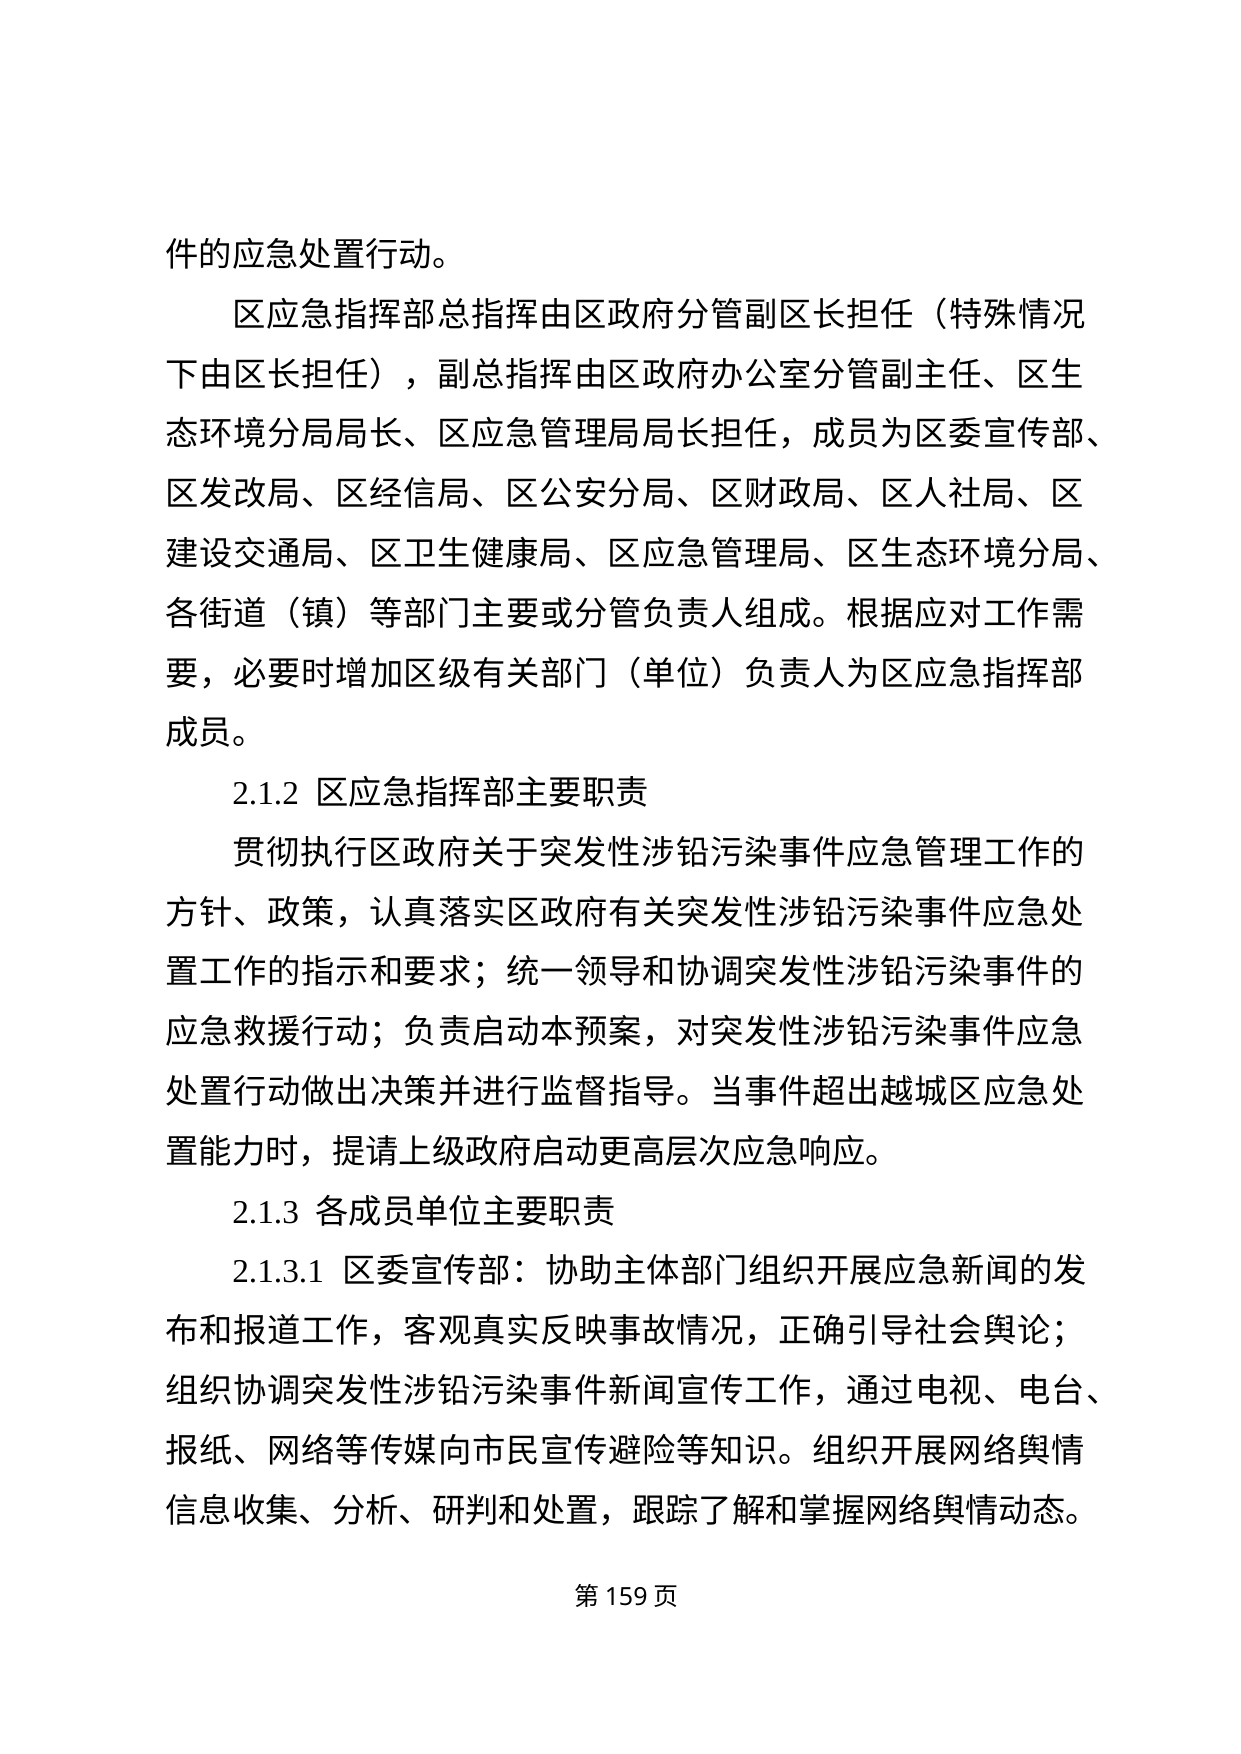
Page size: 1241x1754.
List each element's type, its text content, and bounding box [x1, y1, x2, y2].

text 贯彻执行区政府关于突发性涉铅污染事件应急管理工作的方针、政策，认真落实区政府有关突发性涉铅污染事件应急处置工作的指示和要求；统一领导和协调突发性涉铅污染事件的应急救援行动；负责启动本预案，对突发性涉铅污染事件应急处置行动做出决策并进行监督指导。当事件超出越城区应急处置能力时，提请上级政府启动更高层次应急响应。 [165, 816, 1087, 1175]
text 2.1.2 区应急指挥部主要职责 [165, 757, 1087, 816]
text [165, 218, 1087, 278]
text 2.1.3 各成员单位主要职责 [165, 1175, 1087, 1235]
text 2.1.3.1 区委宣传部：协助主体部门组织开展应急新闻的发布和报道工作，客观真实反映事故情况，正确引导社会舆论；组织协调突发性涉铅污染事件新闻宣传工作，通过电视、电台、报纸、网络等传媒向市民宣传避险等知识。组织开展网络舆情信息收集、分析、研判和处置，跟踪了解和掌握网络舆情动态。 [165, 1235, 1087, 1534]
text 区应急指挥部总指挥由区政府分管副区长担任（特殊情况下由区长担任），副总指挥由区政府办公室分管副主任、区生态环境分局局长、区应急管理局局长担任，成员为区委宣传部、区发改局、区经信局、区公安分局、区财政局、区人社局、区建设交通局、区卫生健康局、区应急管理局、区生态环境分局、各街道（镇）等部门主要或分管负责人组成。根据应对工作需要，必要时增加区级有关部门（单位）负责人为区应急指挥部成员。 [165, 278, 1087, 757]
